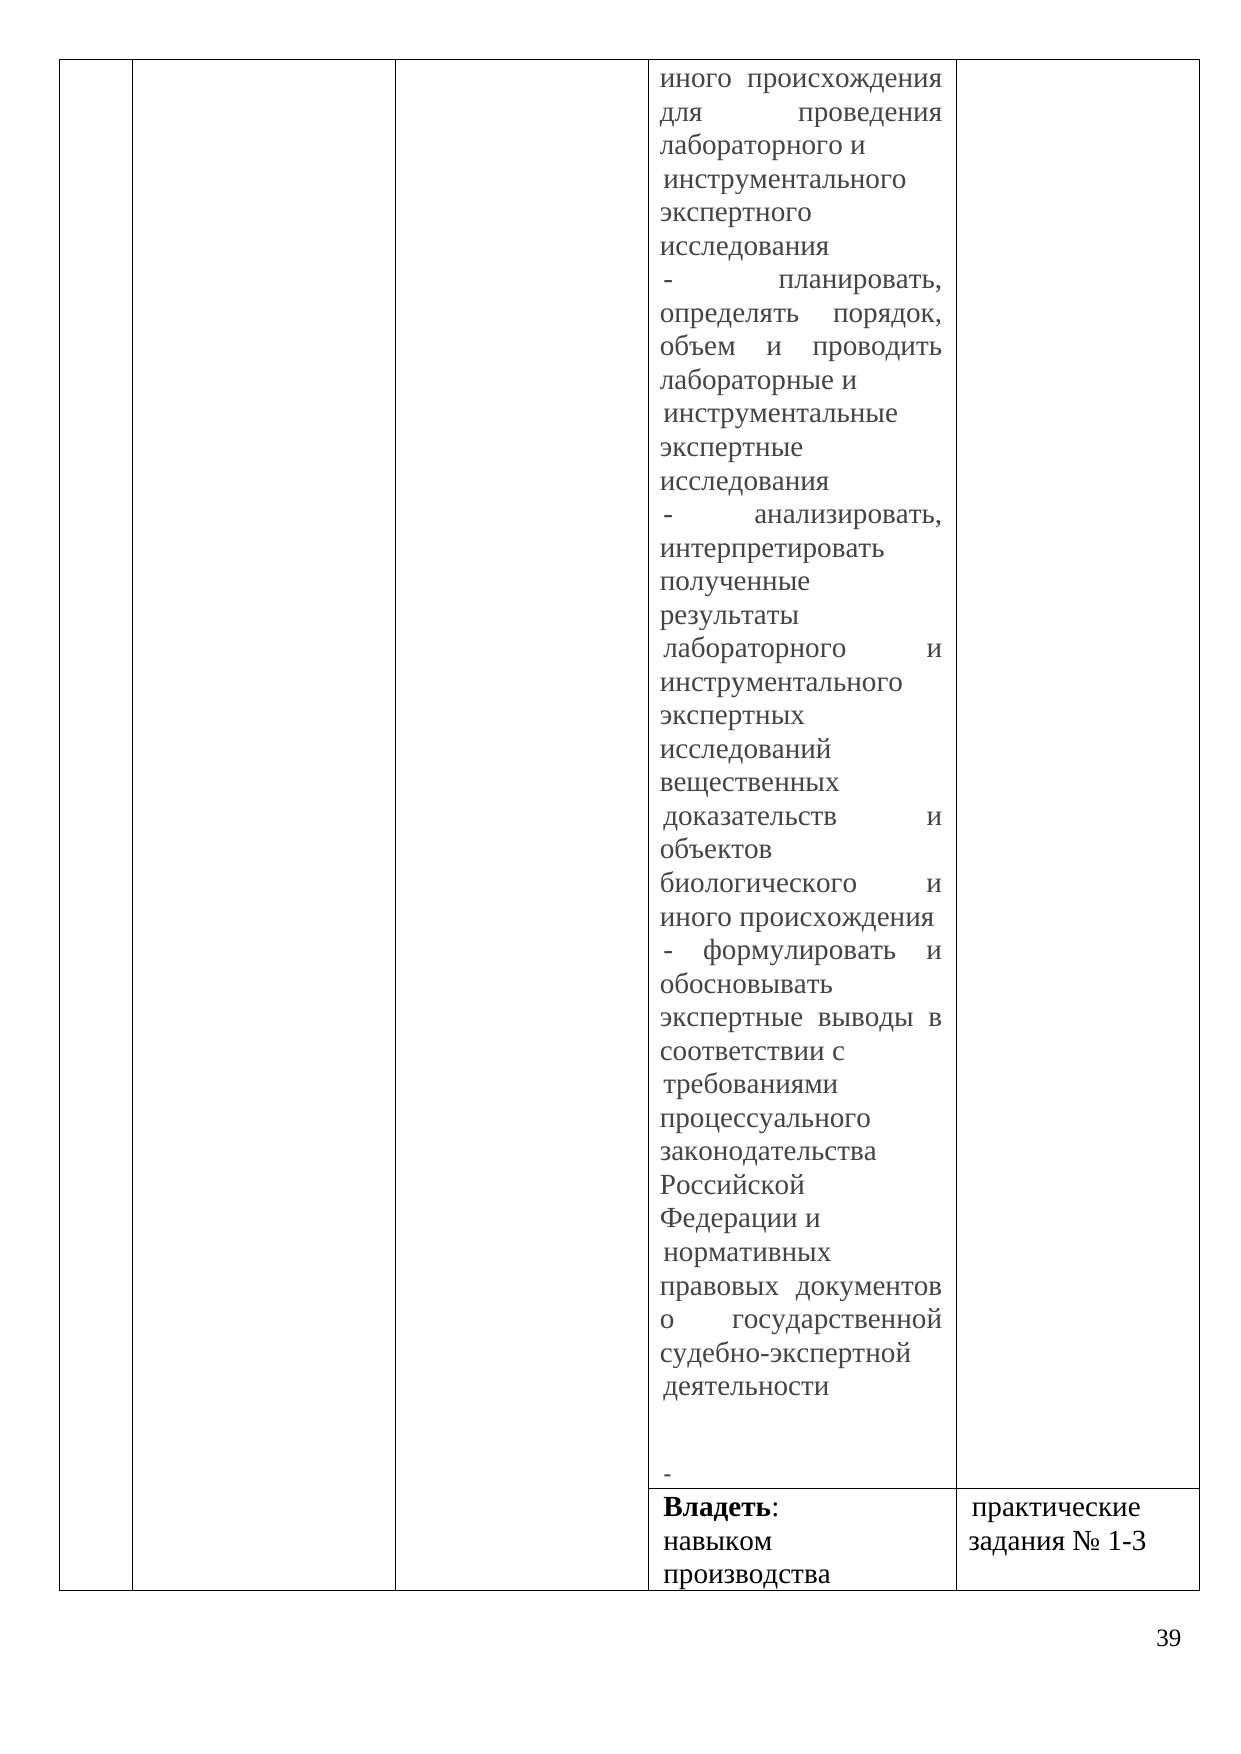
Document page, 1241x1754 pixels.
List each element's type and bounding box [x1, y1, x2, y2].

table_cell [957, 60, 1199, 1488]
table_cell [649, 1489, 956, 1590]
table_cell [957, 1489, 1199, 1590]
table_cell [649, 60, 956, 1488]
